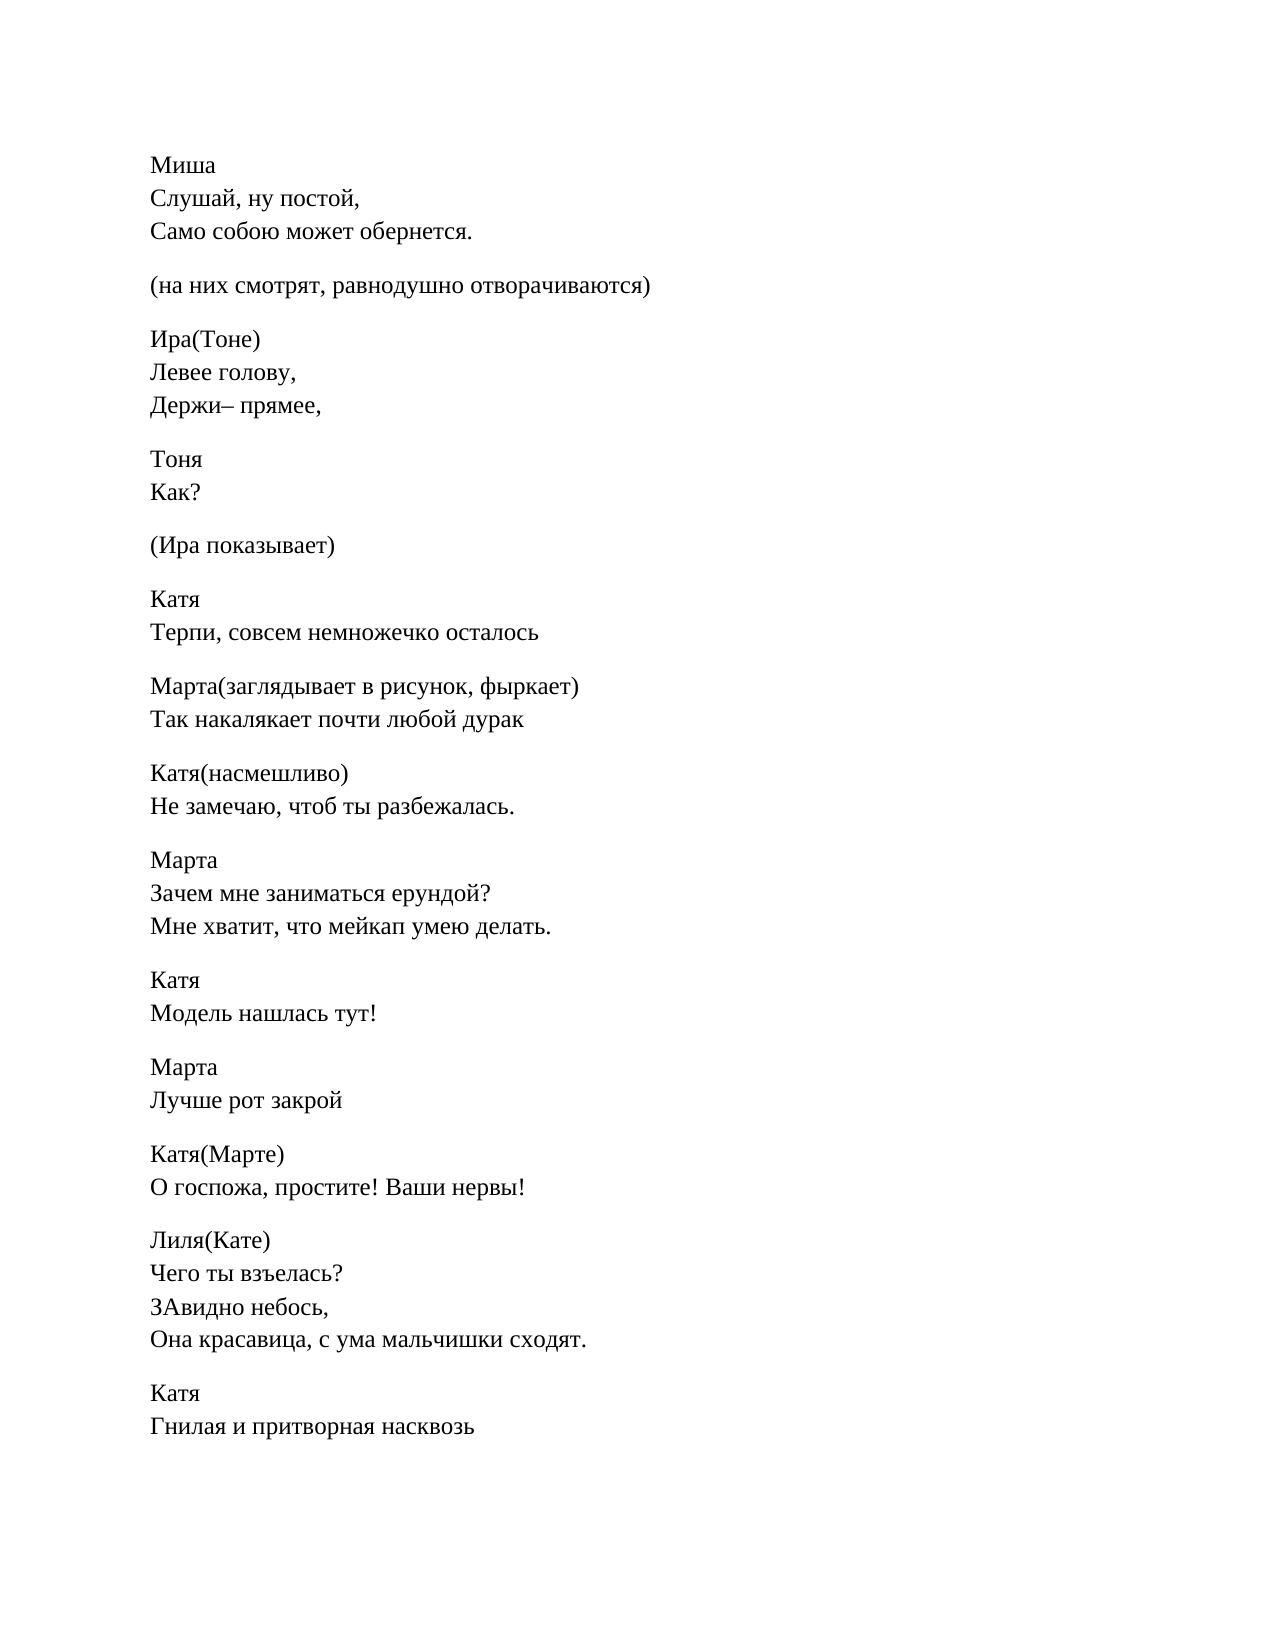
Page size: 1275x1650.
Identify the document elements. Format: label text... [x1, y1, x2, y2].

text Катя Модель нашлась тут! [150, 965, 1125, 1027]
text Лиля(Кате) Чего ты взъелась? ЗАвидно небось, Она красавица, с ума мальчишки сходят. [150, 1226, 1125, 1353]
text Марта Зачем мне заниматься ерундой? Мне хватит, что мейкап умею делать. [150, 845, 1125, 940]
text Катя(Марте) О госпожа, простите! Ваши нервы! [150, 1139, 1125, 1200]
text Катя Гнилая и притворная насквозь [150, 1378, 1125, 1440]
text Катя(насмешливо) Не замечаю, чтоб ты разбежалась. [150, 758, 1125, 820]
text Ира(Тоне) Левее голову, Держи– прямее, [150, 324, 1125, 418]
text Марта(заглядывает в рисунок, фыркает) Так накалякает почти любой дурак [150, 671, 1125, 733]
text Марта Лучше рот закрой [150, 1052, 1125, 1113]
text (на них смотрят, равнодушно отворачиваются) [150, 270, 1125, 299]
text Катя Терпи, совсем немножечко осталось [150, 584, 1125, 646]
text Тоня Как? [150, 444, 1125, 505]
text Миша Слушай, ну постой, Само собою может обернется. [150, 150, 1125, 245]
text (Ира показывает) [150, 531, 1125, 559]
